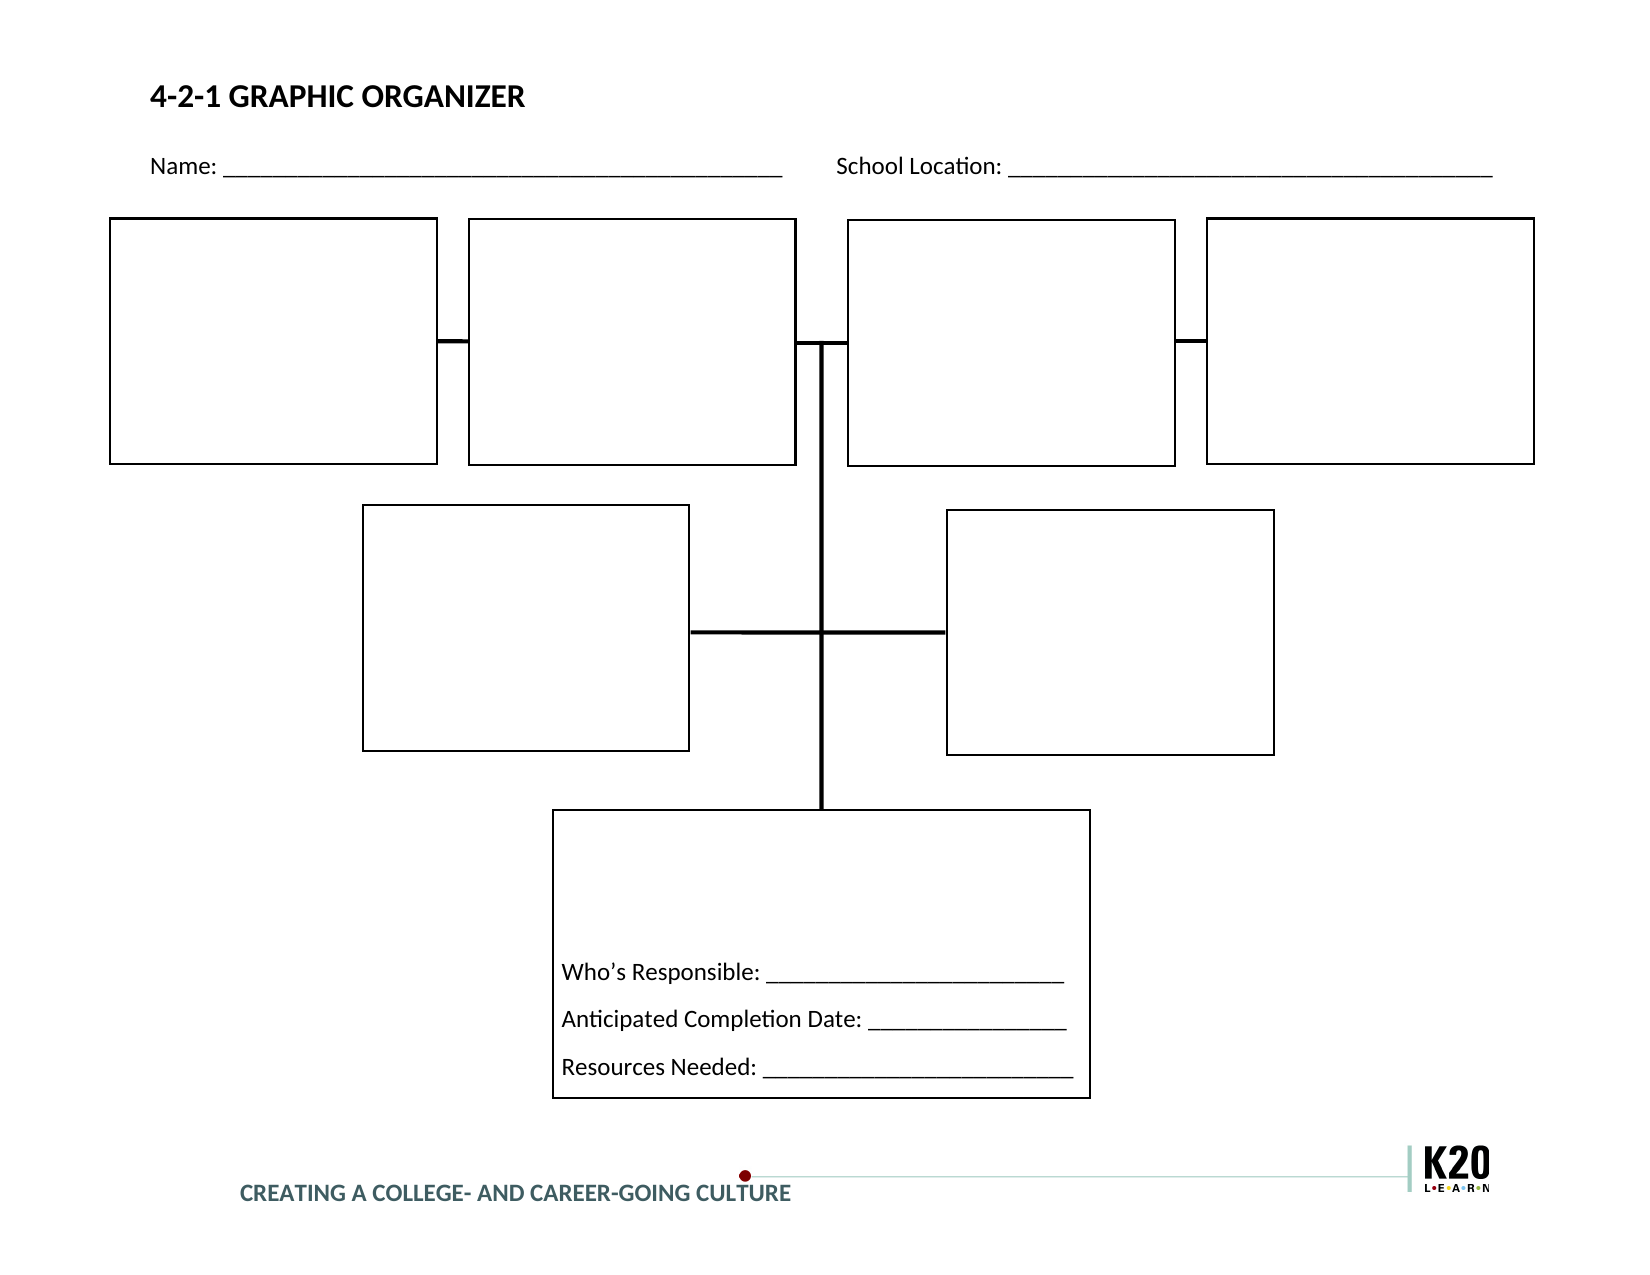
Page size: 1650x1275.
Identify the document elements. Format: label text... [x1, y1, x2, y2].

picture [739, 1142, 1489, 1195]
text Name: _____________________________________________ School Location: _______________________________________ [150, 150, 1500, 181]
